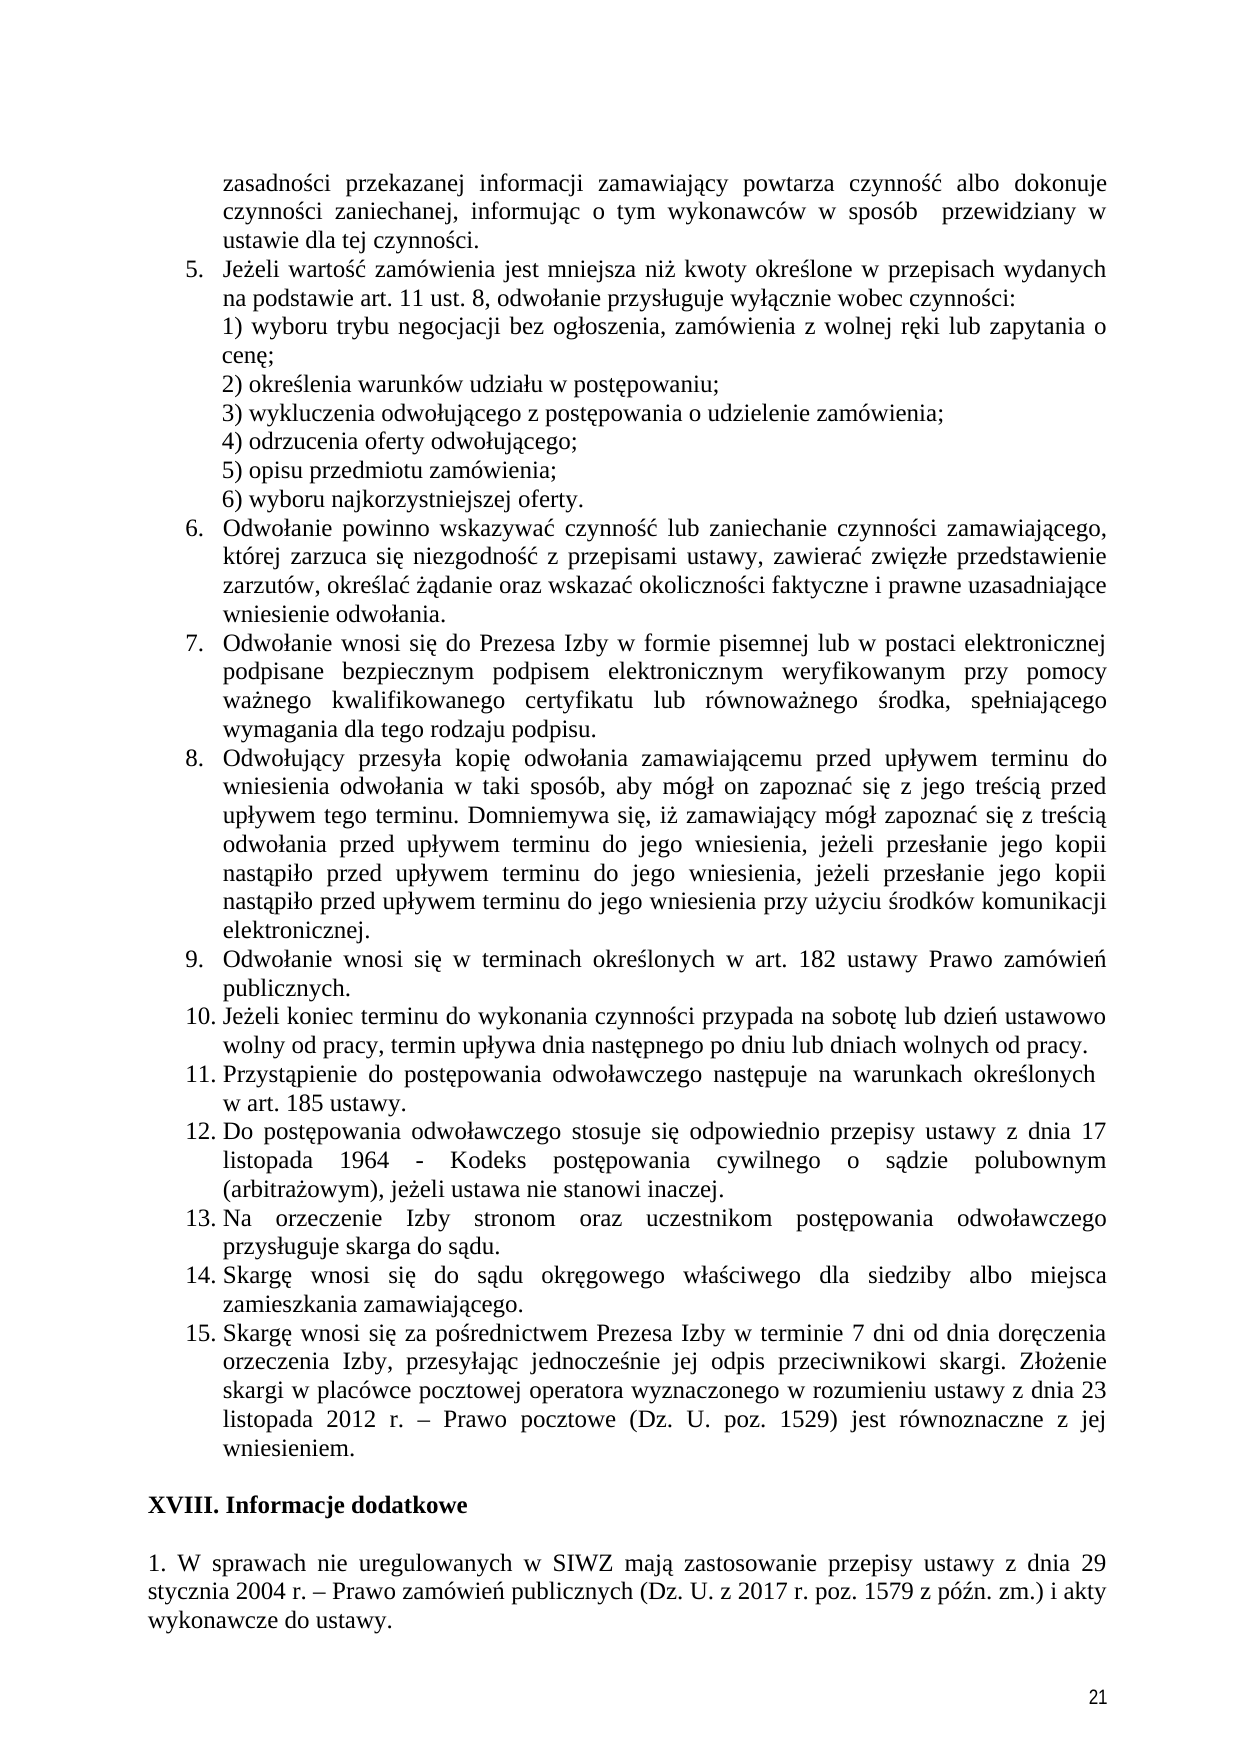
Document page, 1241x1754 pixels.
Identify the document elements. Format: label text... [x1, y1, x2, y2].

text XVIII. Informacje dodatkowe [148, 1490, 1108, 1519]
list Odwołanie wnosi się do Prezesa Izby w formie pisemnej lub w postaci elektronicznej podpisane bezpiecznym podpisem elektronicznym weryfikowanym przy pomocy ważnego kwalifikowanego certyfikatu lub równoważnego środka, spełniającego wymagania dla tego rodzaju podpisu. [185, 628, 1108, 743]
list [185, 168, 1108, 254]
list Skargę wnosi się do sądu okręgowego właściwego dla siedziby albo miejsca zamieszkania zamawiającego. [185, 1260, 1108, 1318]
text 1. W sprawach nie uregulowanych w SIWZ mają zastosowanie przepisy ustawy z dnia 29 stycznia 2004 r. – Prawo zamówień publicznych (Dz. U. z 2017 r. poz. 1579 z późn. zm.) i akty wykonawcze do ustawy. [148, 1548, 1108, 1634]
list Jeżeli wartość zamówienia jest mniejsza niż kwoty określone w przepisach wydanych na podstawie art. 11 ust. 8, odwołanie przysługuje wyłącznie wobec czynności: [185, 254, 1108, 311]
list Na orzeczenie Izby stronom oraz uczestnikom postępowania odwoławczego przysługuje skarga do sądu. [185, 1203, 1108, 1260]
list Do postępowania odwoławczego stosuje się odpowiednio przepisy ustawy z dnia 17 listopada 1964 - Kodeks postępowania cywilnego o sądzie polubownym (arbitrażowym), jeżeli ustawa nie stanowi inaczej. [185, 1116, 1108, 1203]
list Odwołanie powinno wskazywać czynność lub zaniechanie czynności zamawiającego, której zarzuca się niezgodność z przepisami ustawy, zawierać zwięzłe przedstawienie zarzutów, określać żądanie oraz wskazać okoliczności faktyczne i prawne uzasadniające wniesienie odwołania. [185, 513, 1108, 628]
list Skargę wnosi się za pośrednictwem Prezesa Izby w terminie 7 dni od dnia doręczenia orzeczenia Izby, przesyłając jednocześnie jej odpis przeciwnikowi skargi. Złożenie skargi w placówce pocztowej operatora wyznaczonego w rozumieniu ustawy z dnia 23 listopada 2012 r. – Prawo pocztowe (Dz. U. poz. 1529) jest równoznaczne z jej wniesieniem. [185, 1318, 1108, 1461]
text 4) odrzucenia oferty odwołującego; [222, 426, 1108, 455]
list Jeżeli koniec terminu do wykonania czynności przypada na sobotę lub dzień ustawowo wolny od pracy, termin upływa dnia następnego po dniu lub dniach wolnych od pracy. [185, 1001, 1108, 1059]
text 3) wykluczenia odwołującego z postępowania o udzielenie zamówienia; [222, 398, 1108, 426]
text 1) wyboru trybu negocjacji bez ogłoszenia, zamówienia z wolnej ręki lub zapytania o cenę; [222, 311, 1108, 369]
list Odwołujący przesyła kopię odwołania zamawiającemu przed upływem terminu do wniesienia odwołania w taki sposób, aby mógł on zapoznać się z jego treścią przed upływem tego terminu. Domniemywa się, iż zamawiający mógł zapoznać się z treścią odwołania przed upływem terminu do jego wniesienia, jeżeli przesłanie jego kopii nastąpiło przed upływem terminu do jego wniesienia, jeżeli przesłanie jego kopii nastąpiło przed upływem terminu do jego wniesienia przy użyciu środków komunikacji elektronicznej. [185, 743, 1108, 944]
text 2) określenia warunków udziału w postępowaniu; [222, 369, 1108, 398]
list Odwołanie wnosi się w terminach określonych w art. 182 ustawy Prawo zamówień publicznych. [185, 944, 1108, 1001]
text 5) opisu przedmiotu zamówienia; [222, 455, 1108, 484]
text 6) wyboru najkorzystniejszej oferty. [222, 484, 1108, 513]
list Przystąpienie do postępowania odwoławczego następuje na warunkach określonych w art. 185 ustawy. [185, 1059, 1108, 1116]
